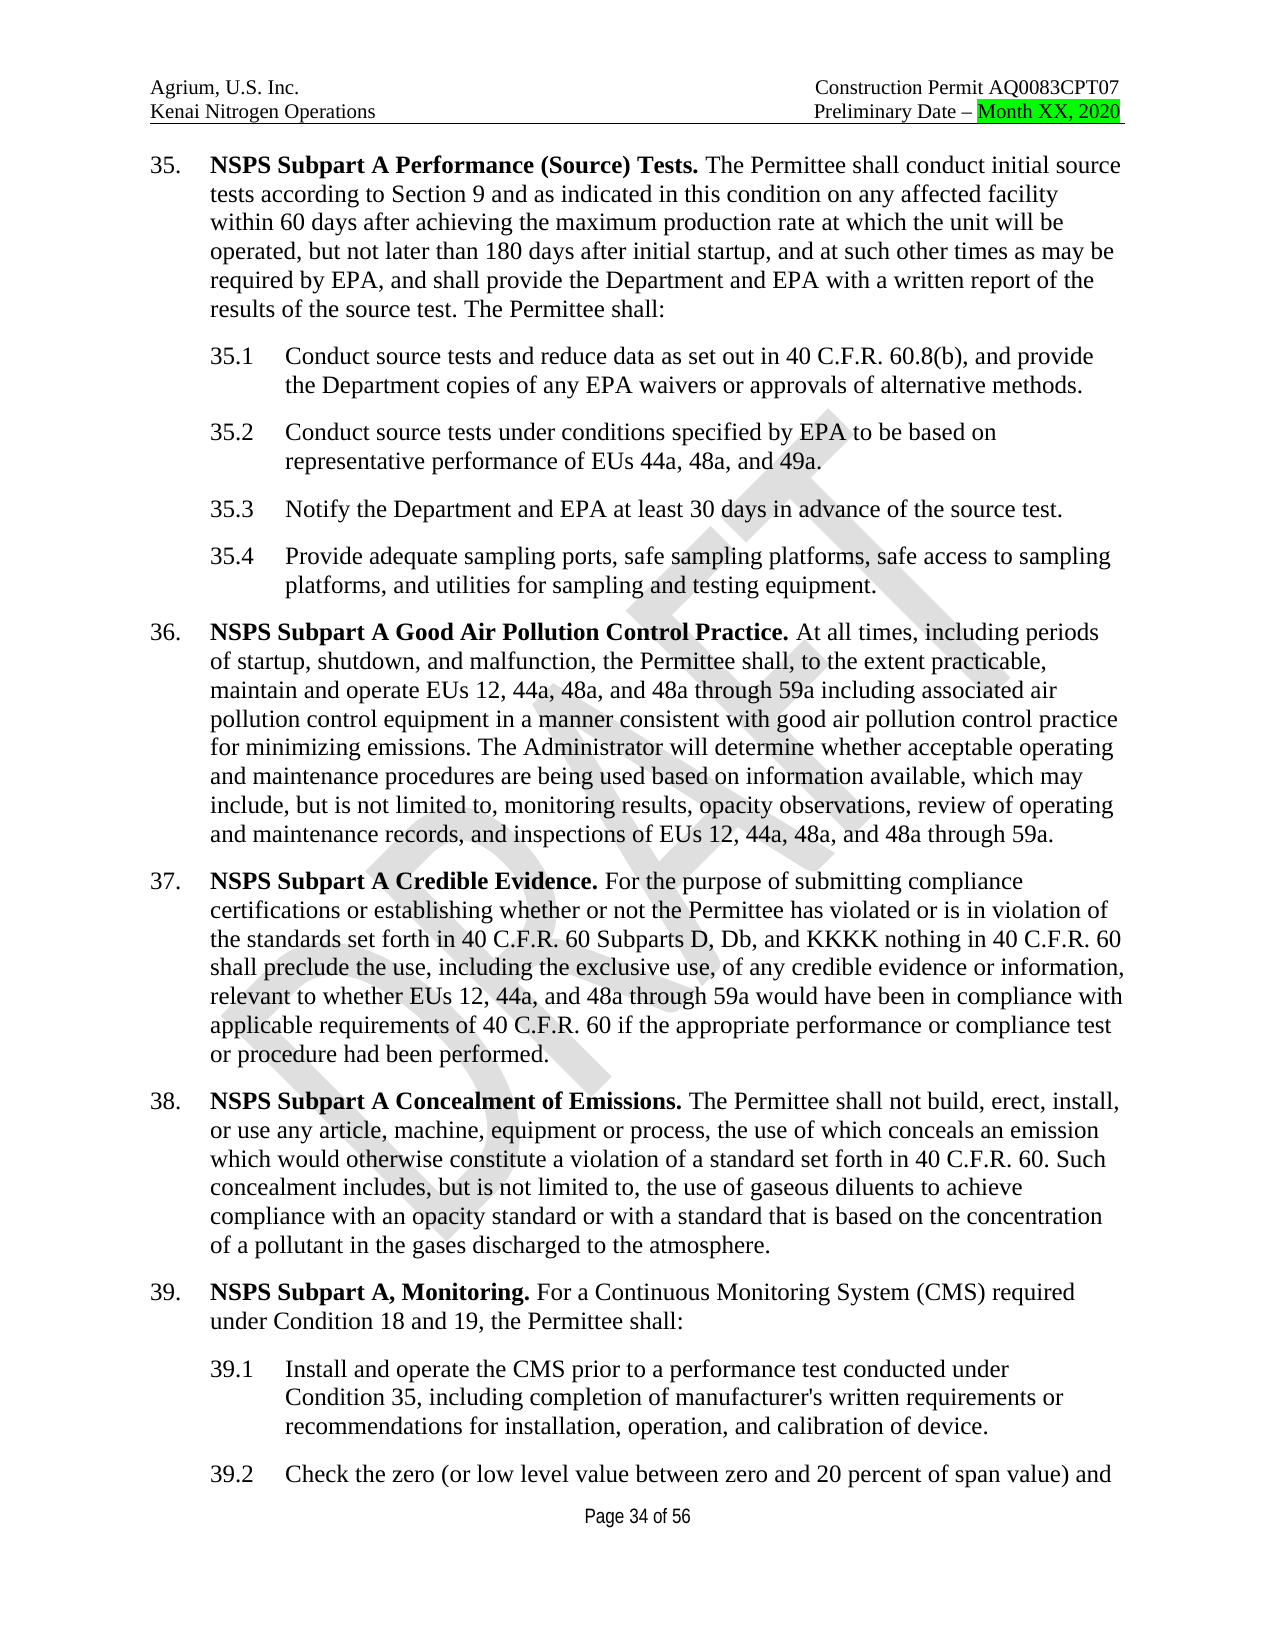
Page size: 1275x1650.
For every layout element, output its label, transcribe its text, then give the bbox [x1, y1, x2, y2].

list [210, 1459, 1125, 1487]
list NSPS Subpart A Credible Evidence. For the purpose of submitting compliance certifications or establishing whether or not the Permittee has violated or is in violation of the standards set forth in 40 C.F.R. 60 Subparts D, Db, and KKKK nothing in 40 C.F.R. 60 shall preclude the use, including the exclusive use, of any credible evidence or information, relevant to whether EUs 12, 44a, and 48a through 59a would have been in compliance with applicable requirements of 40 C.F.R. 60 if the appropriate performance or compliance test or procedure had been performed. [150, 866, 1125, 1067]
list Conduct source tests under conditions specified by EPA to be based on representative performance of EUs 44a, 48a, and 49a. [210, 417, 1125, 475]
list NSPS Subpart A Performance (Source) Tests. The Permittee shall conduct initial source tests according to Section 9 and as indicated in this condition on any affected facility within 60 days after achieving the maximum production rate at which the unit will be operated, but not later than 180 days after initial startup, and at such other times as may be required by EPA, and shall provide the Department and EPA with a written report of the results of the source test. The Permittee shall: [150, 150, 1125, 322]
list Conduct source tests and reduce data as set out in 40 C.F.R. 60.8(b), and provide the Department copies of any EPA waivers or approvals of alternative methods. [210, 341, 1125, 399]
list NSPS Subpart A Good Air Pollution Control Practice. At all times, including periods of startup, shutdown, and malfunction, the Permittee shall, to the extent practicable, maintain and operate EUs 12, 44a, 48a, and 48a through 59a including associated air pollution control equipment in a manner consistent with good air pollution control practice for minimizing emissions. The Administrator will determine whether acceptable operating and maintenance procedures are being used based on information available, which may include, but is not limited to, monitoring results, opacity observations, review of operating and maintenance records, and inspections of EUs 12, 44a, 48a, and 48a through 59a. [150, 617, 1125, 847]
list NSPS Subpart A, Monitoring. For a Continuous Monitoring System (CMS) required under Condition 18 and 19, the Permittee shall: [150, 1277, 1125, 1335]
list Provide adequate sampling ports, safe sampling platforms, safe access to sampling platforms, and utilities for sampling and testing equipment. [210, 541, 1125, 599]
list NSPS Subpart A Concealment of Emissions. The Permittee shall not build, erect, install, or use any article, machine, equipment or process, the use of which conceals an emission which would otherwise constitute a violation of a standard set forth in 40 C.F.R. 60. Such concealment includes, but is not limited to, the use of gaseous diluents to achieve compliance with an opacity standard or with a standard that is based on the concentration of a pollutant in the gases discharged to the atmosphere. [150, 1086, 1125, 1259]
list Notify the Department and EPA at least 30 days in advance of the source test. [210, 494, 1125, 522]
list Install and operate the CMS prior to a performance test conducted under Condition 35, including completion of manufacturer's written requirements or recommendations for installation, operation, and calibration of device. [210, 1354, 1125, 1440]
